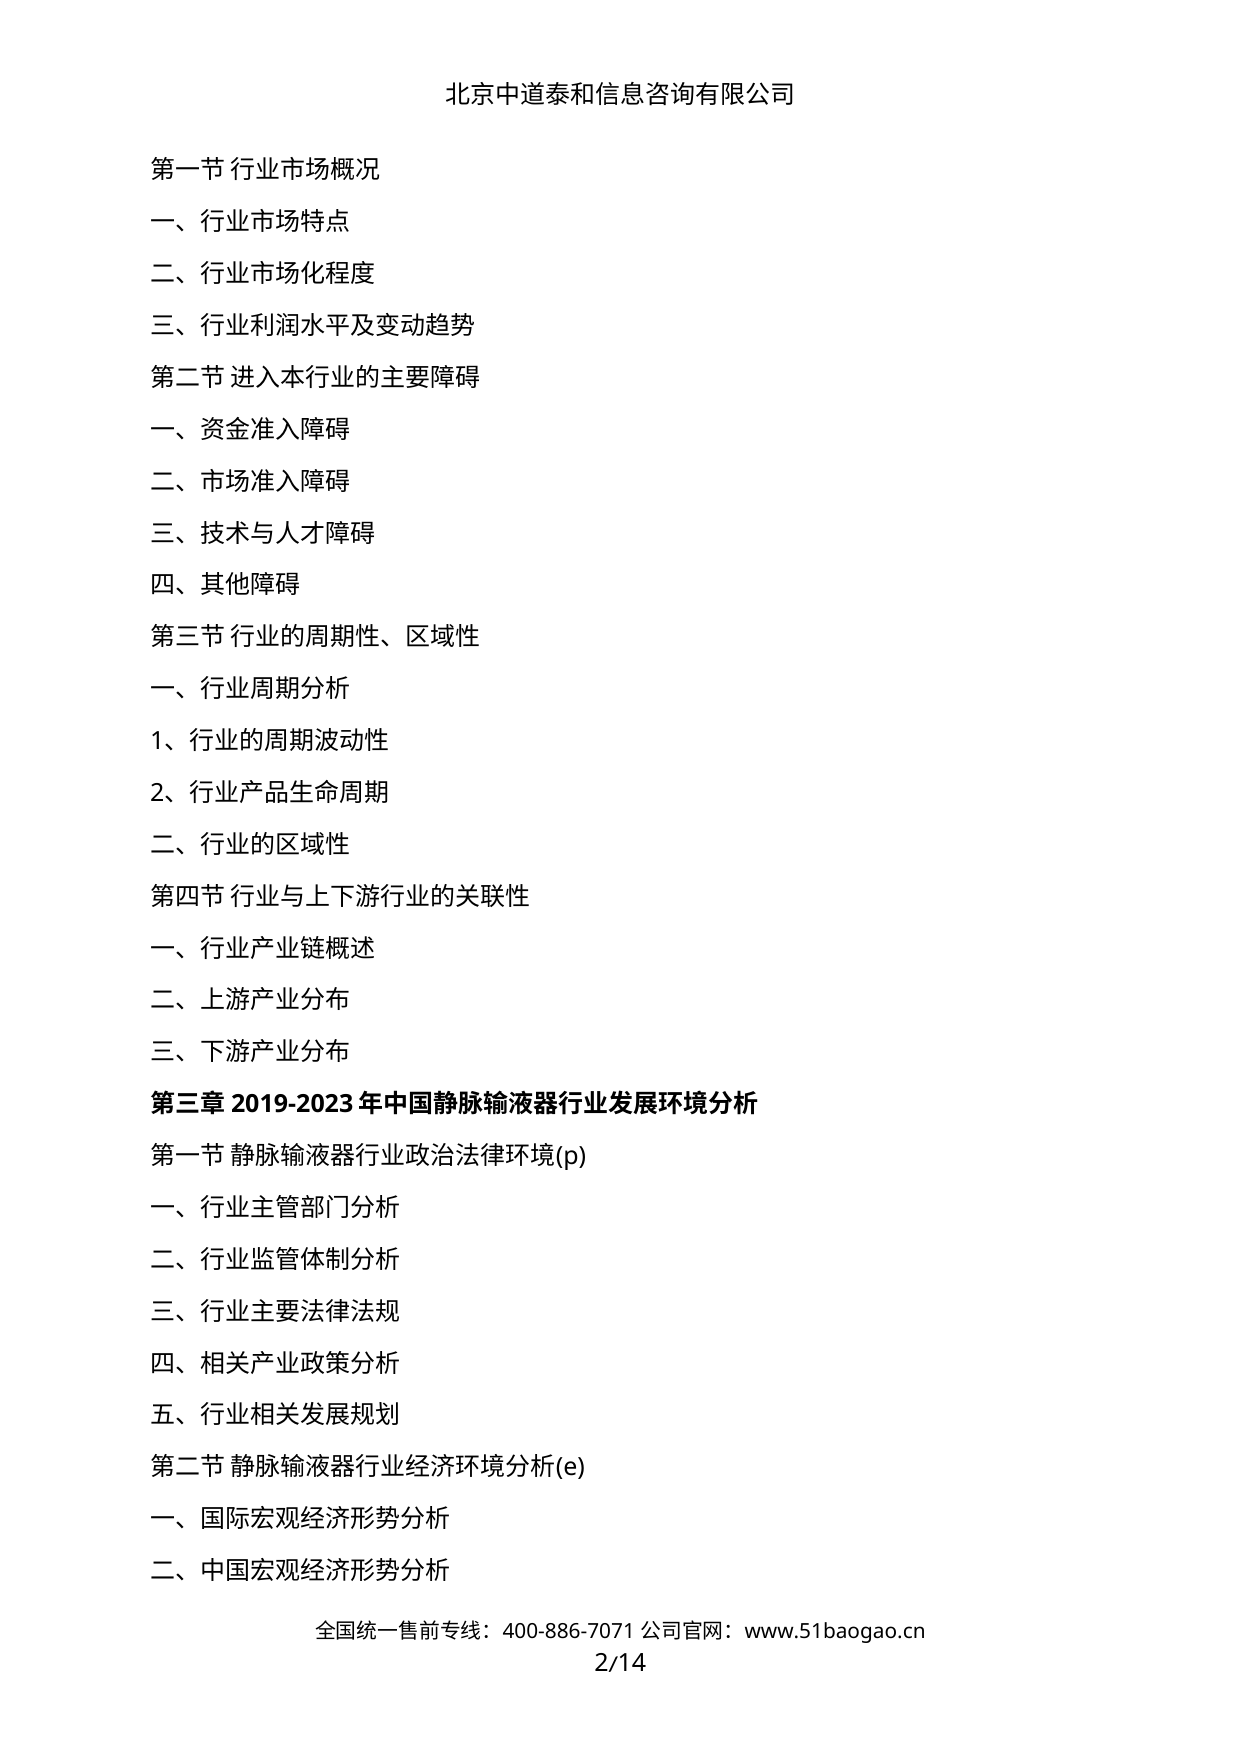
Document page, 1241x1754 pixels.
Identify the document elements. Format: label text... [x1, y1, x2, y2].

text 一、国际宏观经济形势分析 [150, 1499, 1090, 1535]
text 二、行业监管体制分析 [150, 1239, 1090, 1276]
text 四、其他障碍 [150, 565, 1090, 601]
text 2、行业产品生命周期 [150, 772, 1090, 809]
text 三、下游产业分布 [150, 1032, 1090, 1068]
text 一、行业周期分析 [150, 669, 1090, 705]
text 二、中国宏观经济形势分析 [150, 1551, 1090, 1587]
text 一、行业主管部门分析 [150, 1187, 1090, 1224]
text 第一节 行业市场概况 [150, 150, 1090, 186]
text 三、技术与人才障碍 [150, 513, 1090, 549]
text 五、行业相关发展规划 [150, 1395, 1090, 1431]
text 二、市场准入障碍 [150, 461, 1090, 497]
text 四、相关产业政策分析 [150, 1343, 1090, 1379]
text 一、行业市场特点 [150, 202, 1090, 238]
text 第四节 行业与上下游行业的关联性 [150, 876, 1090, 912]
text 二、上游产业分布 [150, 980, 1090, 1016]
text 1、行业的周期波动性 [150, 721, 1090, 757]
text 第二节 进入本行业的主要障碍 [150, 357, 1090, 394]
text 第三节 行业的周期性、区域性 [150, 617, 1090, 653]
text 第三章 2019-2023年中国静脉输液器行业发展环境分析 [150, 1084, 1090, 1120]
text 二、行业的区域性 [150, 824, 1090, 861]
text 第二节 静脉输液器行业经济环境分析(e) [150, 1447, 1090, 1483]
text 第一节 静脉输液器行业政治法律环境(p) [150, 1136, 1090, 1172]
text 一、行业产业链概述 [150, 928, 1090, 964]
text 一、资金准入障碍 [150, 409, 1090, 446]
text 三、行业利润水平及变动趋势 [150, 306, 1090, 342]
text 二、行业市场化程度 [150, 254, 1090, 290]
text 三、行业主要法律法规 [150, 1291, 1090, 1327]
